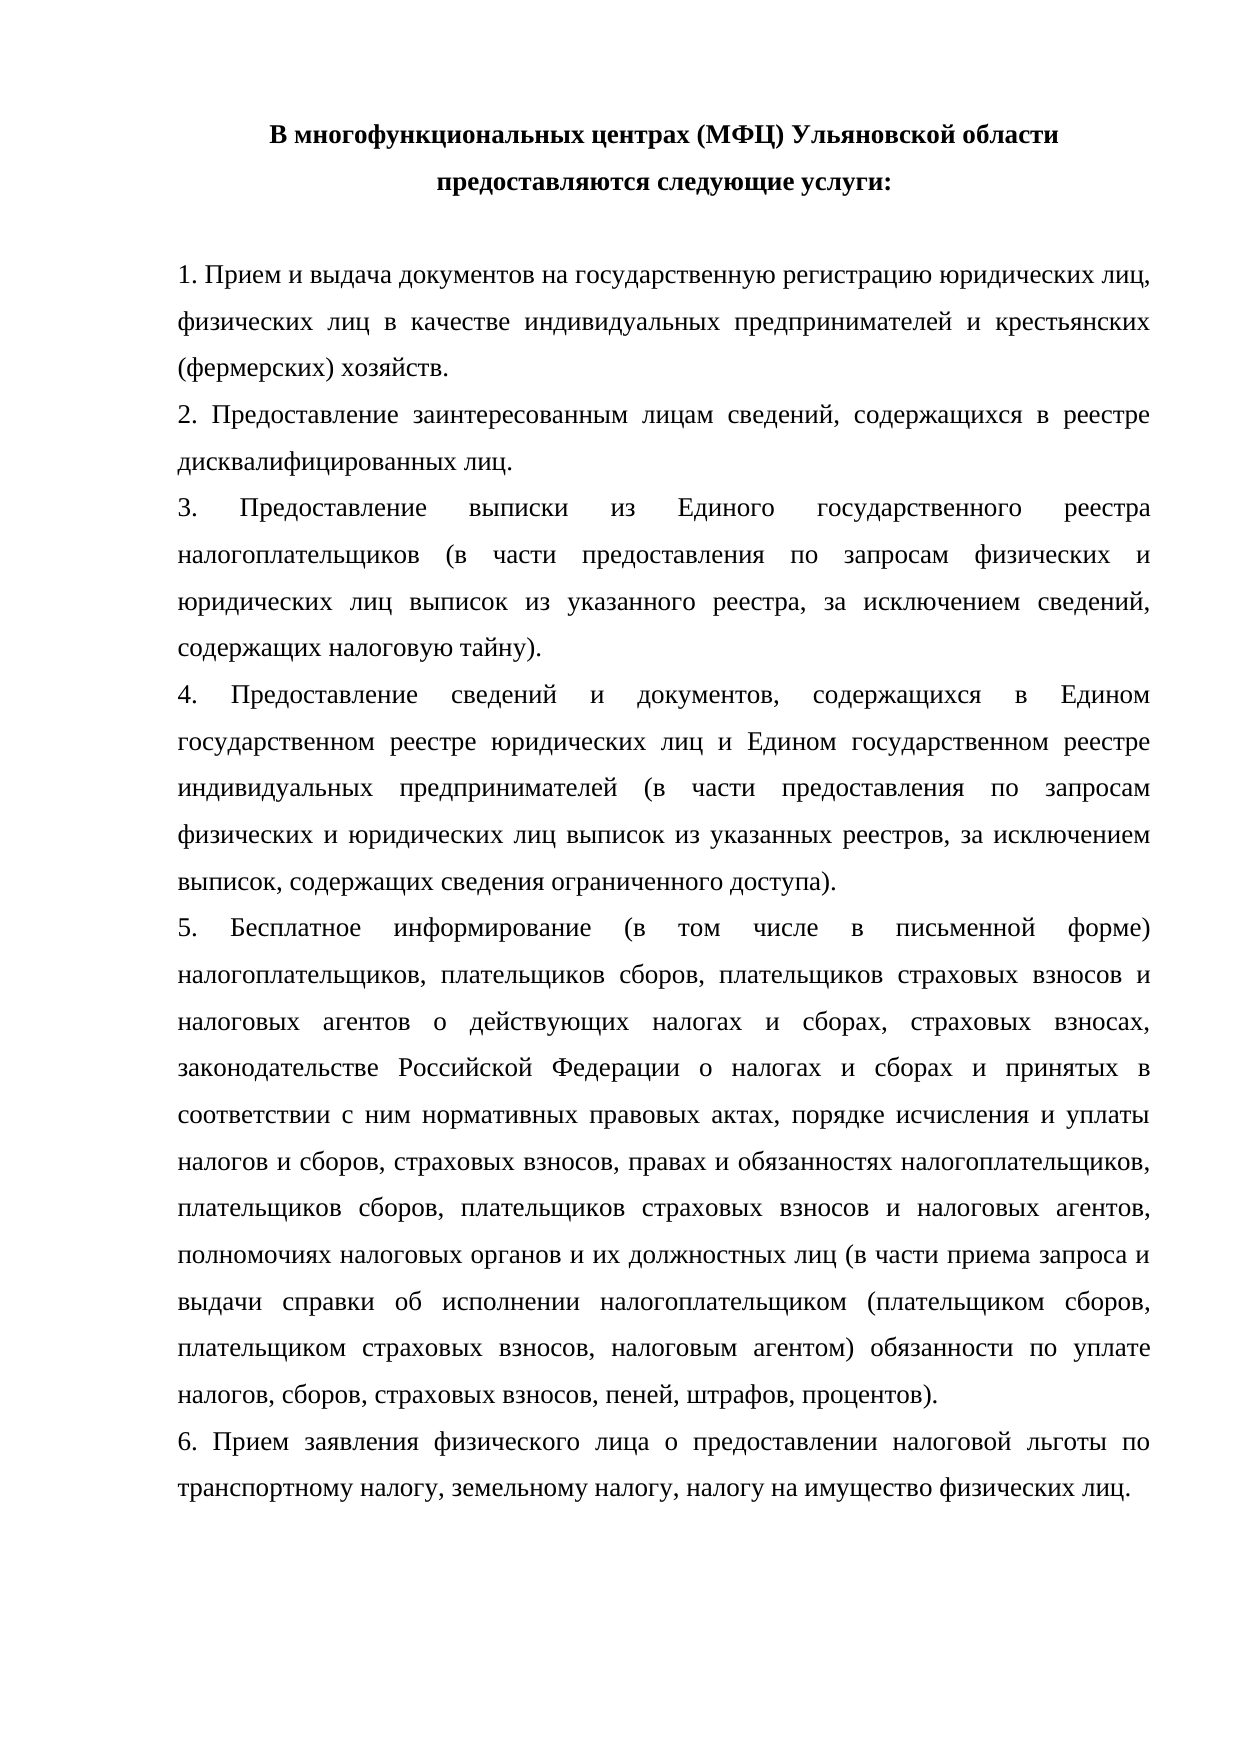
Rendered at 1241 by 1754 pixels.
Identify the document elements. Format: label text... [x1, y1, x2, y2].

text 4. Предоставление сведений и документов, содержащихся в Едином государственном реестре юридических лиц и Едином государственном реестре индивидуальных предпринимателей (в части предоставления по запросам физических и юридических лиц выписок из указанных реестров, за исключением выписок, содержащих сведения ограниченного доступа). [177, 678, 1152, 896]
text 5. Бесплатное информирование (в том числе в письменной форме) налогоплательщиков, плательщиков сборов, плательщиков страховых взносов и налоговых агентов о действующих налогах и сборах, страховых взносах, законодательстве Российской Федерации о налогах и сборах и принятых в соответствии с ним нормативных правовых актах, порядке исчисления и уплаты налогов и сборов, страховых взносов, правах и обязанностях налогоплательщиков, плательщиков сборов, плательщиков страховых взносов и налоговых агентов, полномочиях налоговых органов и их должностных лиц (в части приема запроса и выдачи справки об исполнении налогоплательщиком (плательщиком сборов, плательщиком страховых взносов, налоговым агентом) обязанности по уплате налогов, сборов, страховых взносов, пеней, штрафов, процентов). [177, 911, 1152, 1409]
text 2. Предоставление заинтересованным лицам сведений, содержащихся в реестре дисквалифицированных лиц. [177, 398, 1152, 476]
text предоставляются следующие услуги: [177, 165, 1152, 196]
text 1. Прием и выдача документов на государственную регистрацию юридических лиц, физических лиц в качестве индивидуальных предпринимателей и крестьянских (фермерских) хозяйств. [177, 258, 1152, 383]
text 6. Прием заявления физического лица о предоставлении налоговой льготы по транспортному налогу, земельному налогу, налогу на имущество физических лиц. [177, 1425, 1152, 1503]
text 3. Предоставление выписки из Единого государственного реестра налогоплательщиков (в части предоставления по запросам физических и юридических лиц выписок из указанного реестра, за исключением сведений, содержащих налоговую тайну). [177, 491, 1152, 663]
text В многофункциональных центрах (МФЦ) Ульяновской области [177, 118, 1152, 149]
